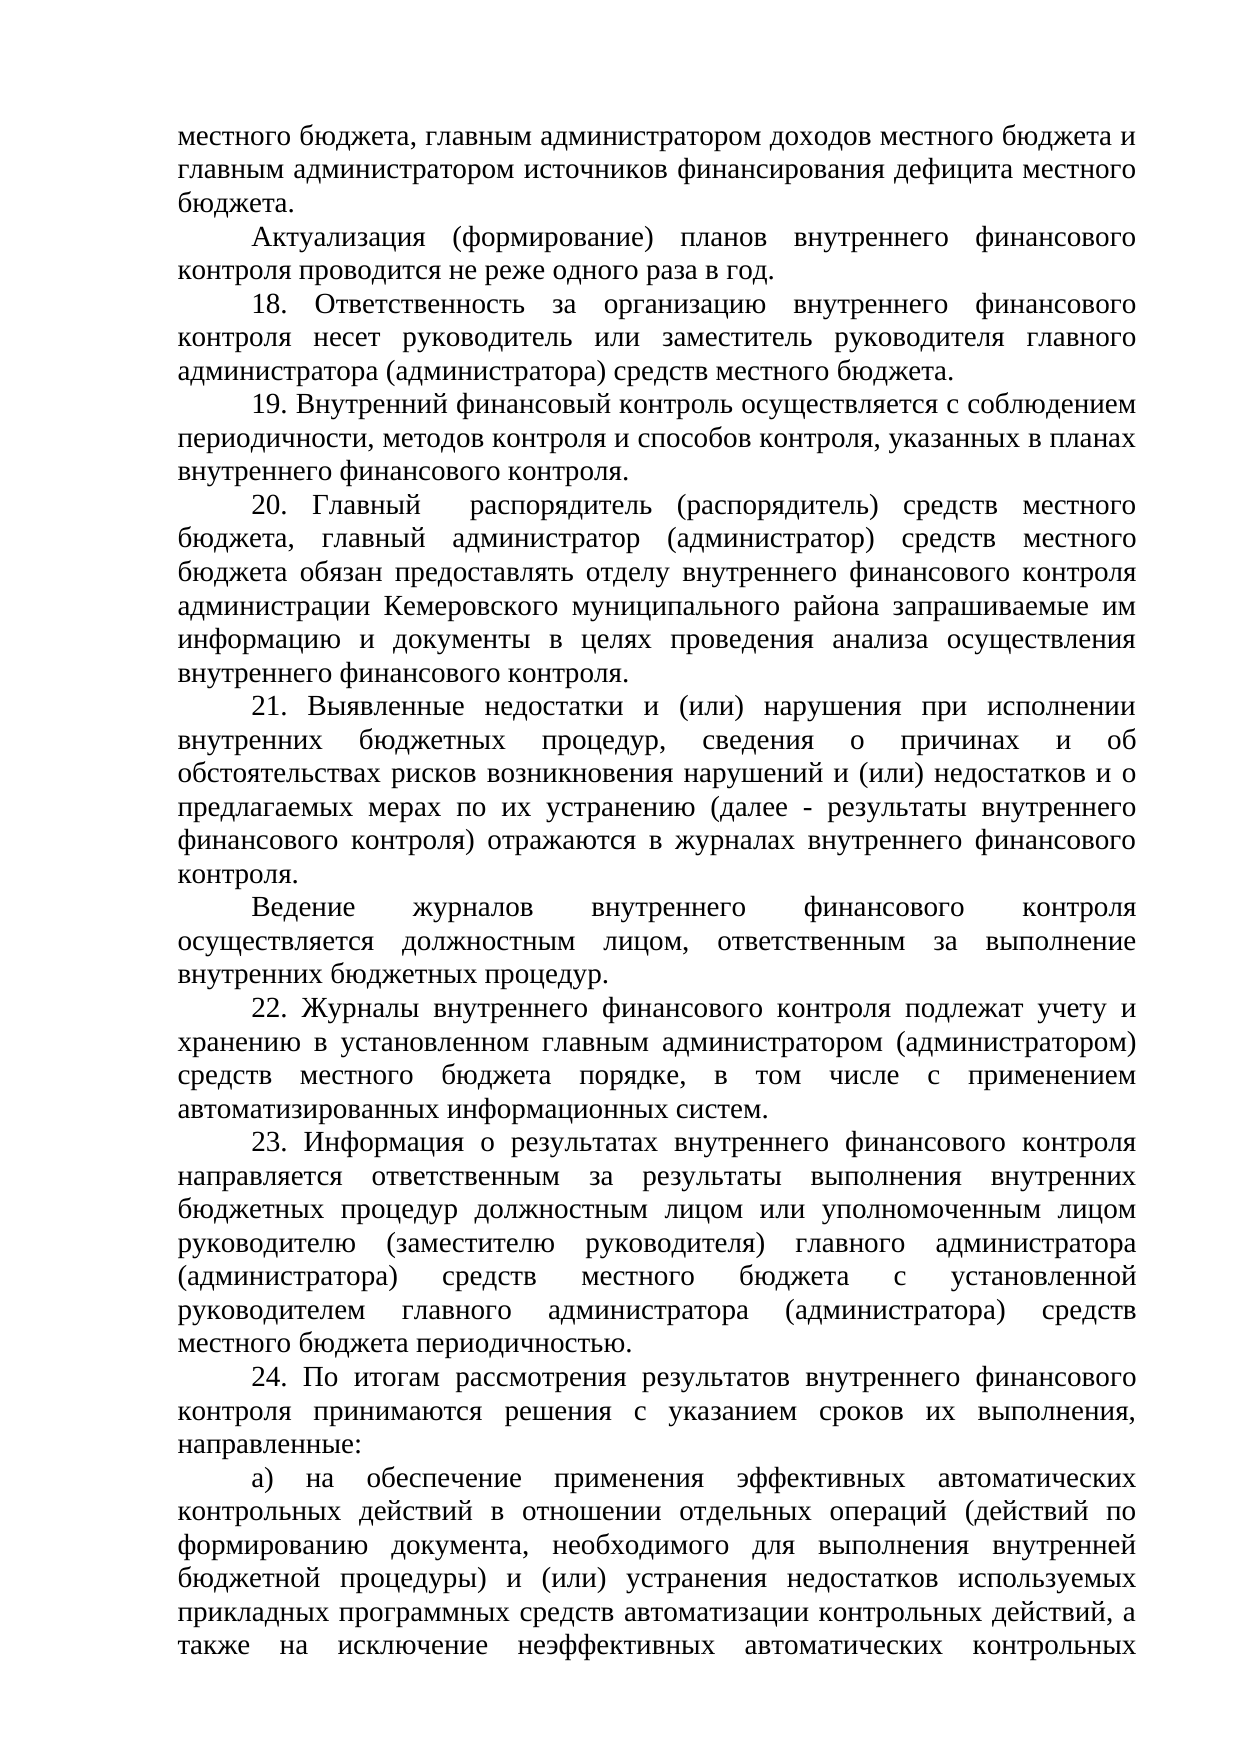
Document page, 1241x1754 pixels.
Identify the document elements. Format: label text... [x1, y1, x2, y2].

text 19. Внутренний финансовый контроль осуществляется с соблюдением периодичности, методов контроля и способов контроля, указанных в планах внутреннего финансового контроля. [177, 386, 1137, 487]
text 21. Выявленные недостатки и (или) нарушения при исполнении внутренних бюджетных процедур, сведения о причинах и об обстоятельствах рисков возникновения нарушений и (или) недостатков и о предлагаемых мерах по их устранению (далее - результаты внутреннего финансового контроля) отражаются в журналах внутреннего финансового контроля. [177, 688, 1137, 889]
text Ведение журналов внутреннего финансового контроля осуществляется должностным лицом, ответственным за выполнение внутренних бюджетных процедур. [177, 889, 1137, 990]
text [177, 118, 1137, 219]
text Актуализация (формирование) планов внутреннего финансового контроля проводится не реже одного раза в год. [177, 219, 1137, 286]
text 18. Ответственность за организацию внутреннего финансового контроля несет руководитель или заместитель руководителя главного администратора (администратора) средств местного бюджета. [177, 286, 1137, 386]
text 23. Информация о результатах внутреннего финансового контроля направляется ответственным за результаты выполнения внутренних бюджетных процедур должностным лицом или уполномоченным лицом руководителю (заместителю руководителя) главного администратора (администратора) средств местного бюджета с установленной руководителем главного администратора (администратора) средств местного бюджета периодичностью. [177, 1124, 1137, 1359]
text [177, 1460, 1137, 1661]
text 22. Журналы внутреннего финансового контроля подлежат учету и хранению в установленном главным администратором (администратором) средств местного бюджета порядке, в том числе с применением автоматизированных информационных систем. [177, 990, 1137, 1124]
text 24. По итогам рассмотрения результатов внутреннего финансового контроля принимаются решения с указанием сроков их выполнения, направленные: [177, 1359, 1137, 1460]
text 20. Главный распорядитель (распорядитель) средств местного бюджета, главный администратор (администратор) средств местного бюджета обязан предоставлять отделу внутреннего финансового контроля администрации Кемеровского муниципального района запрашиваемые им информацию и документы в целях проведения анализа осуществления внутреннего финансового контроля. [177, 487, 1137, 688]
